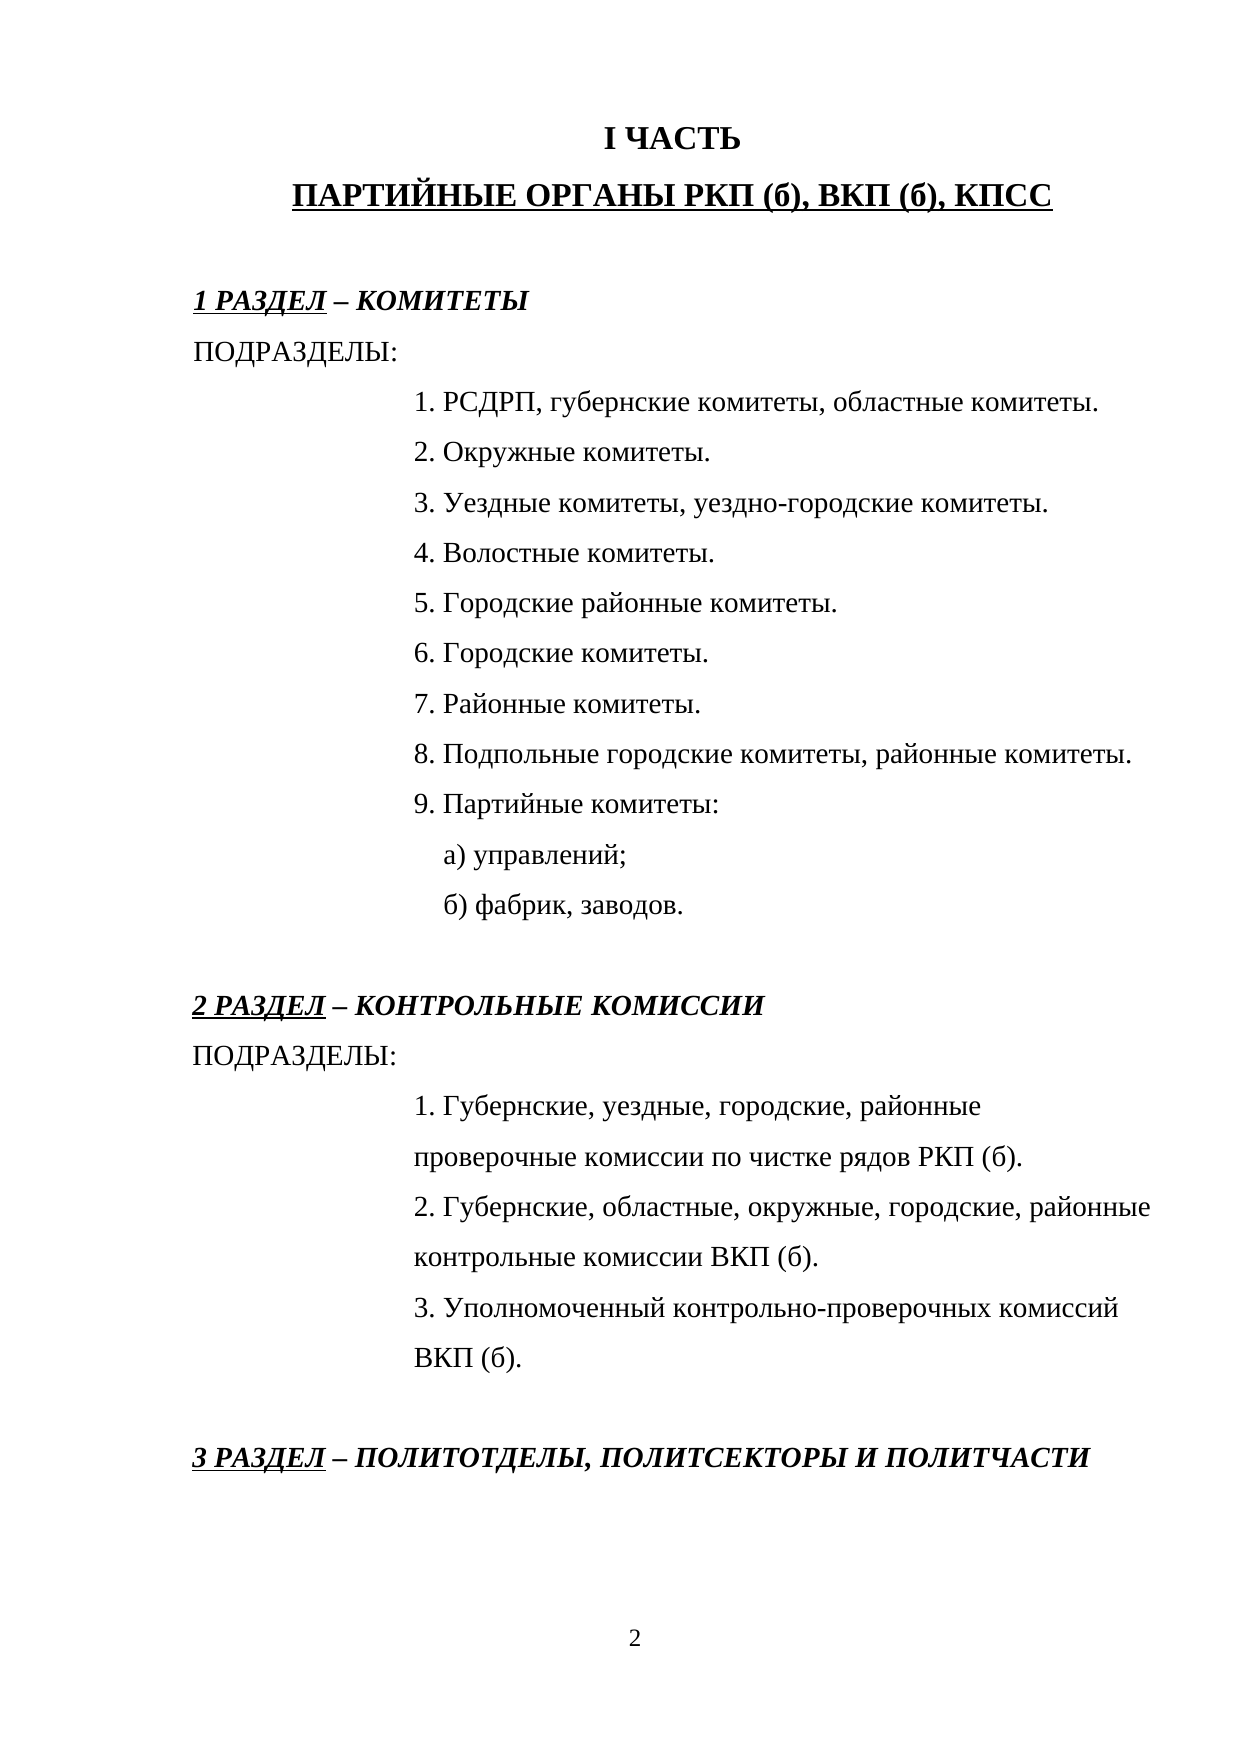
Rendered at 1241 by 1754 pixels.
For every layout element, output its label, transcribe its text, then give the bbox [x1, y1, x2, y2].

text 4. Волостные комитеты. [413, 535, 1152, 568]
text 3 РАЗДЕЛ – ПОЛИТОТДЕЛЫ, ПОЛИТСЕКТОРЫ И ПОЛИТЧАСТИ [192, 1441, 1152, 1474]
text 1. РСДРП, губернские комитеты, областные комитеты. [413, 384, 1152, 418]
text 1. Губернские, уездные, городские, районные проверочные комиссии по чистке рядов РКП (б). [413, 1088, 1152, 1172]
text ПАРТИЙНЫЕ ОРГАНЫ РКП (б), ВКП (б), КПСС [118, 176, 1152, 214]
text 3. Уездные комитеты, уездно-городские комитеты. [413, 485, 1152, 518]
text 6. Городские комитеты. [413, 636, 1152, 669]
text 7. Районные комитеты. [413, 686, 1152, 719]
text I ЧАСТЬ [118, 118, 1152, 156]
text 3. Уполномоченный контрольно-проверочных комиссий ВКП (б). [413, 1290, 1152, 1373]
text а) управлений; [413, 837, 1152, 870]
text б) фабрик, заводов. [413, 887, 1152, 921]
text 2 РАЗДЕЛ – КОНТРОЛЬНЫЕ КОМИССИИ [192, 988, 1152, 1021]
text ПОДРАЗДЕЛЫ: [118, 334, 1152, 367]
text 5. Городские районные комитеты. [413, 585, 1152, 619]
text 1 РАЗДЕЛ – КОМИТЕТЫ [118, 283, 1152, 317]
text ПОДРАЗДЕЛЫ: [192, 1038, 1152, 1072]
text 2. Окружные комитеты. [413, 434, 1152, 468]
text 9. Партийные комитеты: [413, 787, 1152, 820]
text 2. Губернские, областные, окружные, городские, районные контрольные комиссии ВКП (б). [413, 1189, 1152, 1273]
text 8. Подпольные городские комитеты, районные комитеты. [413, 736, 1152, 770]
